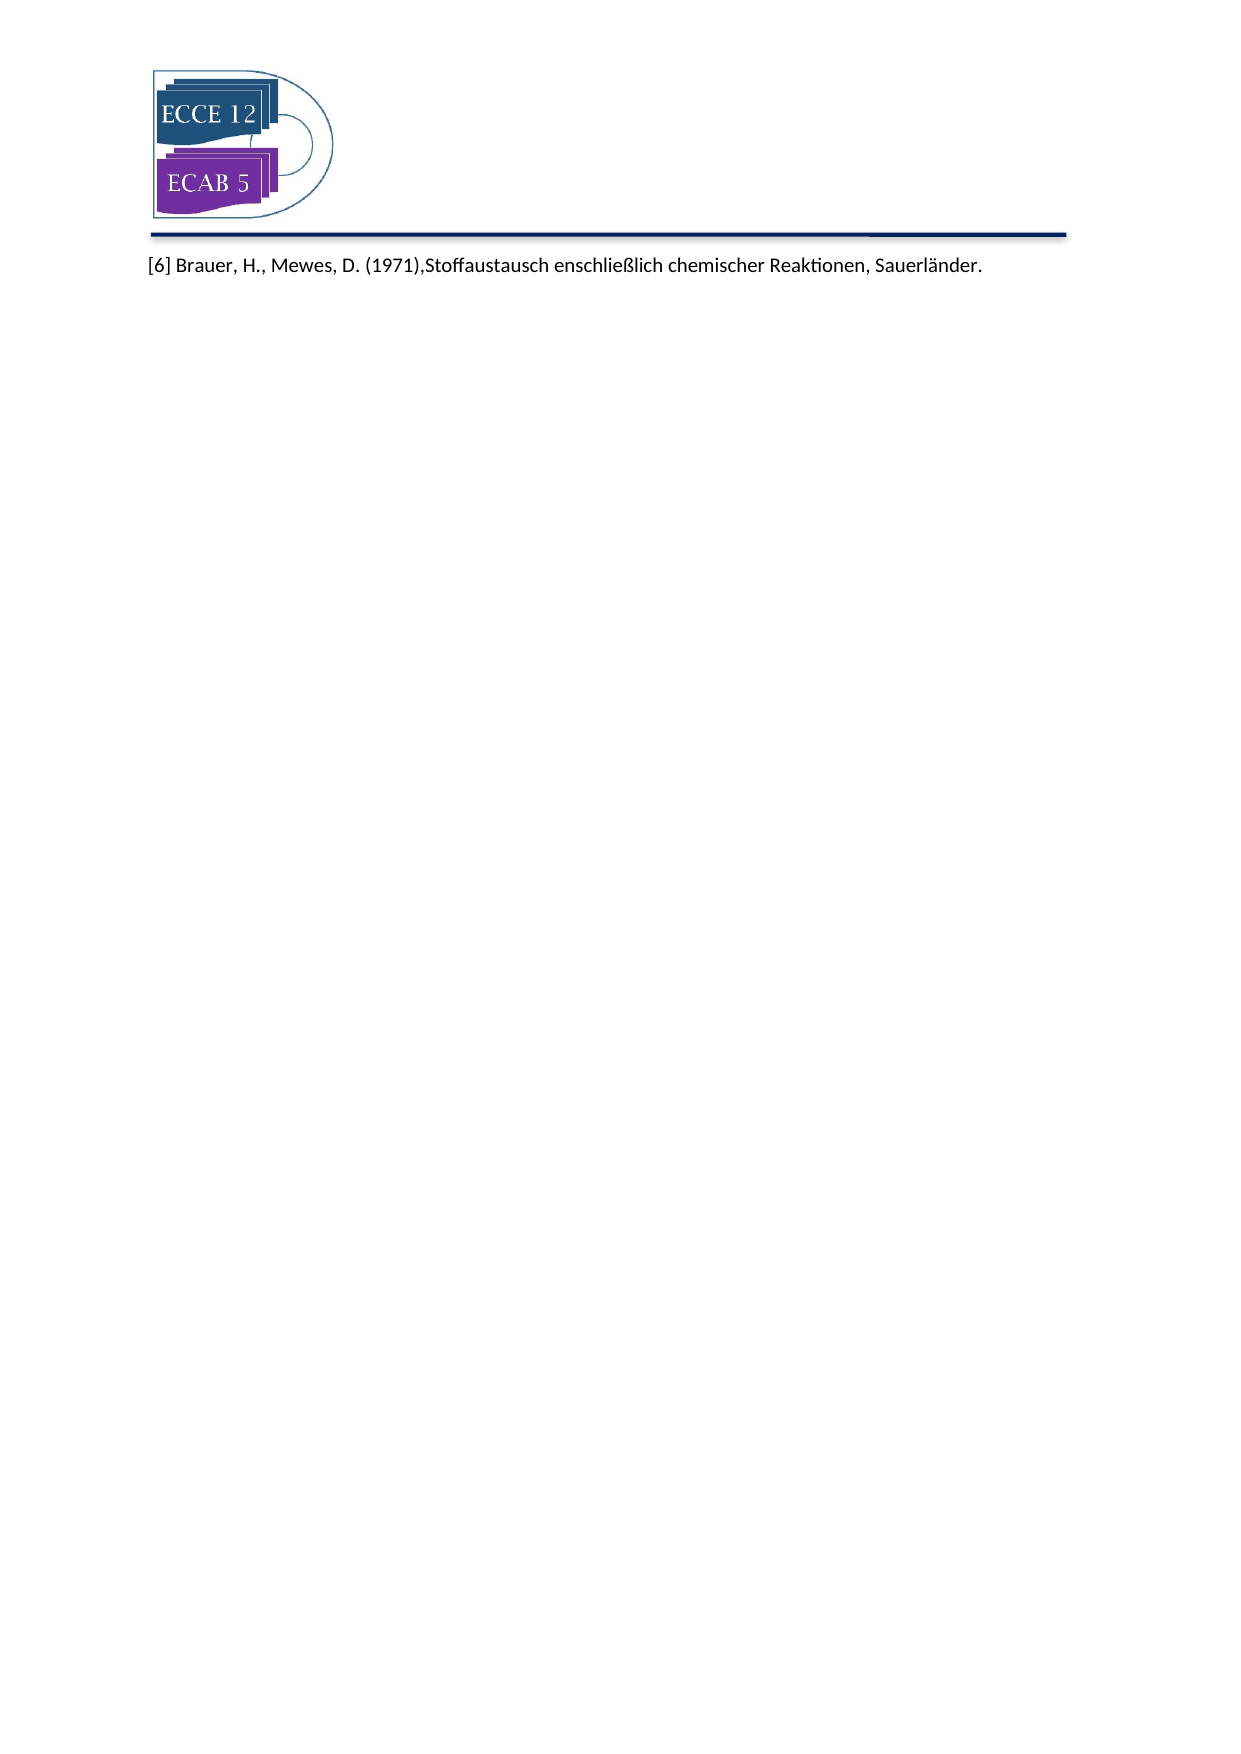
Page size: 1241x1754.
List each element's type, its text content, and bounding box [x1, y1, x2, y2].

picture [152, 69, 334, 219]
text [6] Brauer, H., Mewes, D. (1971),Stoffaustausch enschließlich chemischer Reaktionen, Sauerländer. [148, 252, 1092, 277]
